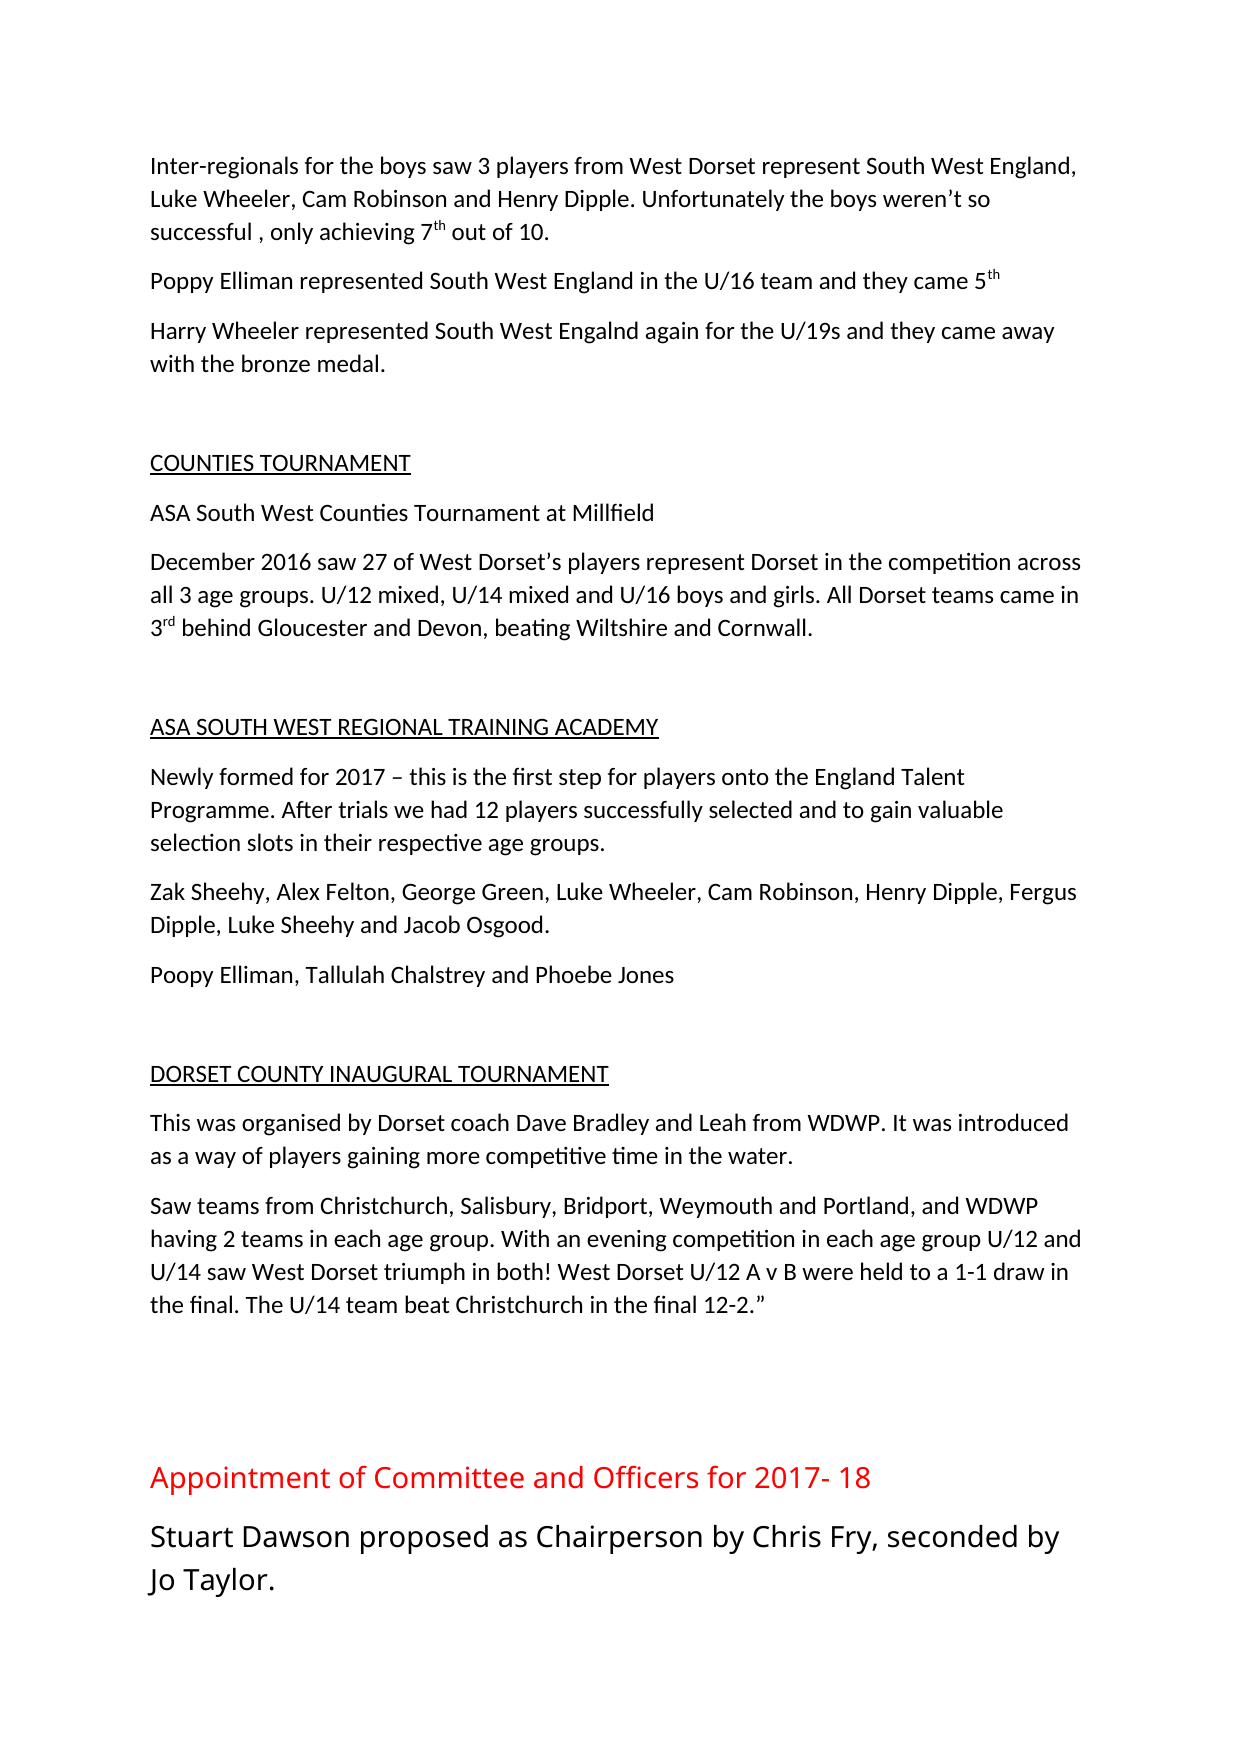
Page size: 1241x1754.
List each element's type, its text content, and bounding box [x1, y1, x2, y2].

text This was organised by Dorset coach Dave Bradley and Leah from WDWP. It was introduced as a way of players gaining more competitive time in the water. [150, 1107, 1090, 1171]
text ASA SOUTH WEST REGIONAL TRAINING ACADEMY [150, 711, 1090, 742]
text Harry Wheeler represented South West Engalnd again for the U/19s and they came away with the bronze medal. [150, 315, 1090, 378]
text December 2016 saw 27 of West Dorset’s players represent Dorset in the competition across all 3 age groups. U/12 mixed, U/14 mixed and U/16 boys and girls. All Dorset teams came in 3rd behind Gloucester and Devon, beating Wiltshire and Cornwall. [150, 546, 1090, 643]
text Newly formed for 2017 – this is the first step for players onto the England Talent Programme. After trials we had 12 players successfully selected and to gain valuable selection slots in their respective age groups. [150, 761, 1090, 857]
text Zak Sheehy, Alex Felton, George Green, Luke Wheeler, Cam Robinson, Henry Dipple, Fergus Dipple, Luke Sheehy and Jacob Osgood. [150, 876, 1090, 940]
text DORSET COUNTY INAUGURAL TOURNAMENT [150, 1058, 1090, 1088]
text Poopy Elliman, Tallulah Chalstrey and Phoebe Jones [150, 959, 1090, 989]
text COUNTIES TOURNAMENT [150, 447, 1090, 478]
text Stuart Dawson proposed as Chairperson by Chris Fry, seconded by Jo Taylor. [150, 1517, 1090, 1599]
text ASA South West Counties Tournament at Millfield [150, 497, 1090, 527]
text Saw teams from Christchurch, Salisbury, Bridport, Weymouth and Portland, and WDWP having 2 teams in each age group. With an evening competition in each age group U/12 and U/14 saw West Dorset triumph in both! West Dorset U/12 A v B were held to a 1-1 draw in the final. The U/14 team beat Christchurch in the final 12-2.” [150, 1190, 1090, 1319]
text Appointment of Committee and Officers for 2017- 18 [150, 1457, 1090, 1497]
text Inter-regionals for the boys saw 3 players from West Dorset represent South West England, Luke Wheeler, Cam Robinson and Henry Dipple. Unfortunately the boys weren’t so successful , only achieving 7th out of 10. [150, 150, 1090, 246]
text Poppy Elliman represented South West England in the U/16 team and they came 5th [150, 265, 1090, 296]
